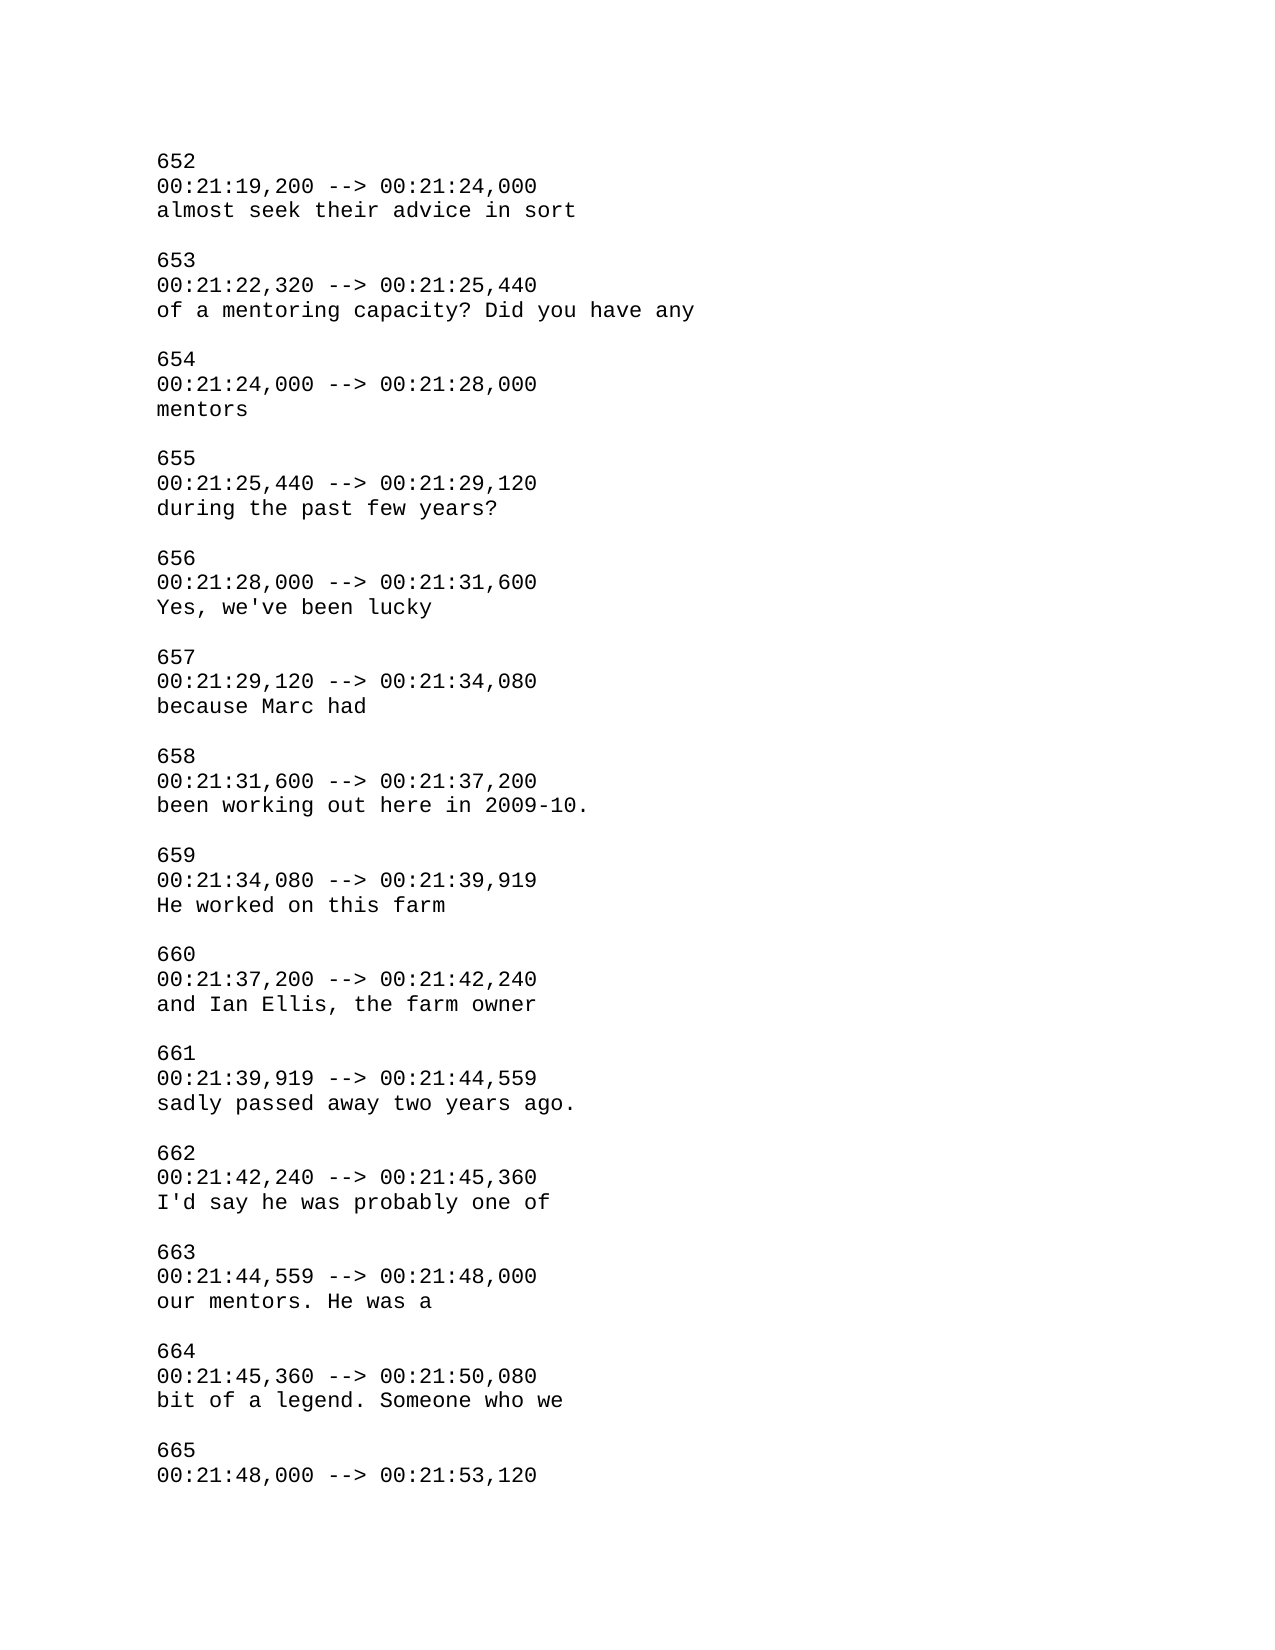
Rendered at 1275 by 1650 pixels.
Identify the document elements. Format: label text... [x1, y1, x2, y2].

text 00:21:24,000 --> 00:21:28,000 [156, 373, 1118, 398]
text I'd say he was probably one of [156, 1191, 1118, 1216]
text 00:21:39,919 --> 00:21:44,559 [156, 1067, 1118, 1092]
text He worked on this farm [156, 894, 1118, 918]
text 00:21:19,200 --> 00:21:24,000 [156, 175, 1118, 199]
text 653 [156, 249, 1118, 274]
text 00:21:29,120 --> 00:21:34,080 [156, 671, 1118, 695]
text 00:21:48,000 --> 00:21:53,120 [156, 1464, 1118, 1489]
text 664 [156, 1340, 1118, 1365]
text 662 [156, 1142, 1118, 1166]
text during the past few years? [156, 497, 1118, 522]
text 660 [156, 943, 1118, 968]
text 00:21:28,000 --> 00:21:31,600 [156, 571, 1118, 596]
text 659 [156, 844, 1118, 869]
text Yes, we've been lucky [156, 596, 1118, 621]
text 652 [156, 150, 1118, 175]
text almost seek their advice in sort [156, 199, 1118, 224]
text our mentors. He was a [156, 1290, 1118, 1315]
text 00:21:25,440 --> 00:21:29,120 [156, 472, 1118, 497]
text 658 [156, 745, 1118, 770]
text 665 [156, 1439, 1118, 1464]
text 00:21:34,080 --> 00:21:39,919 [156, 869, 1118, 894]
text 00:21:44,559 --> 00:21:48,000 [156, 1266, 1118, 1290]
text 655 [156, 447, 1118, 472]
text been working out here in 2009-10. [156, 794, 1118, 819]
text 654 [156, 348, 1118, 373]
text 00:21:31,600 --> 00:21:37,200 [156, 770, 1118, 794]
text 00:21:22,320 --> 00:21:25,440 [156, 274, 1118, 299]
text because Marc had [156, 695, 1118, 720]
text mentors [156, 398, 1118, 423]
text bit of a legend. Someone who we [156, 1389, 1118, 1414]
text 657 [156, 646, 1118, 671]
text of a mentoring capacity? Did you have any [156, 299, 1118, 323]
text 663 [156, 1241, 1118, 1266]
text 00:21:37,200 --> 00:21:42,240 [156, 968, 1118, 993]
text 656 [156, 547, 1118, 571]
text sadly passed away two years ago. [156, 1092, 1118, 1117]
text 00:21:45,360 --> 00:21:50,080 [156, 1365, 1118, 1389]
text 00:21:42,240 --> 00:21:45,360 [156, 1166, 1118, 1191]
text and Ian Ellis, the farm owner [156, 993, 1118, 1018]
text 661 [156, 1042, 1118, 1067]
